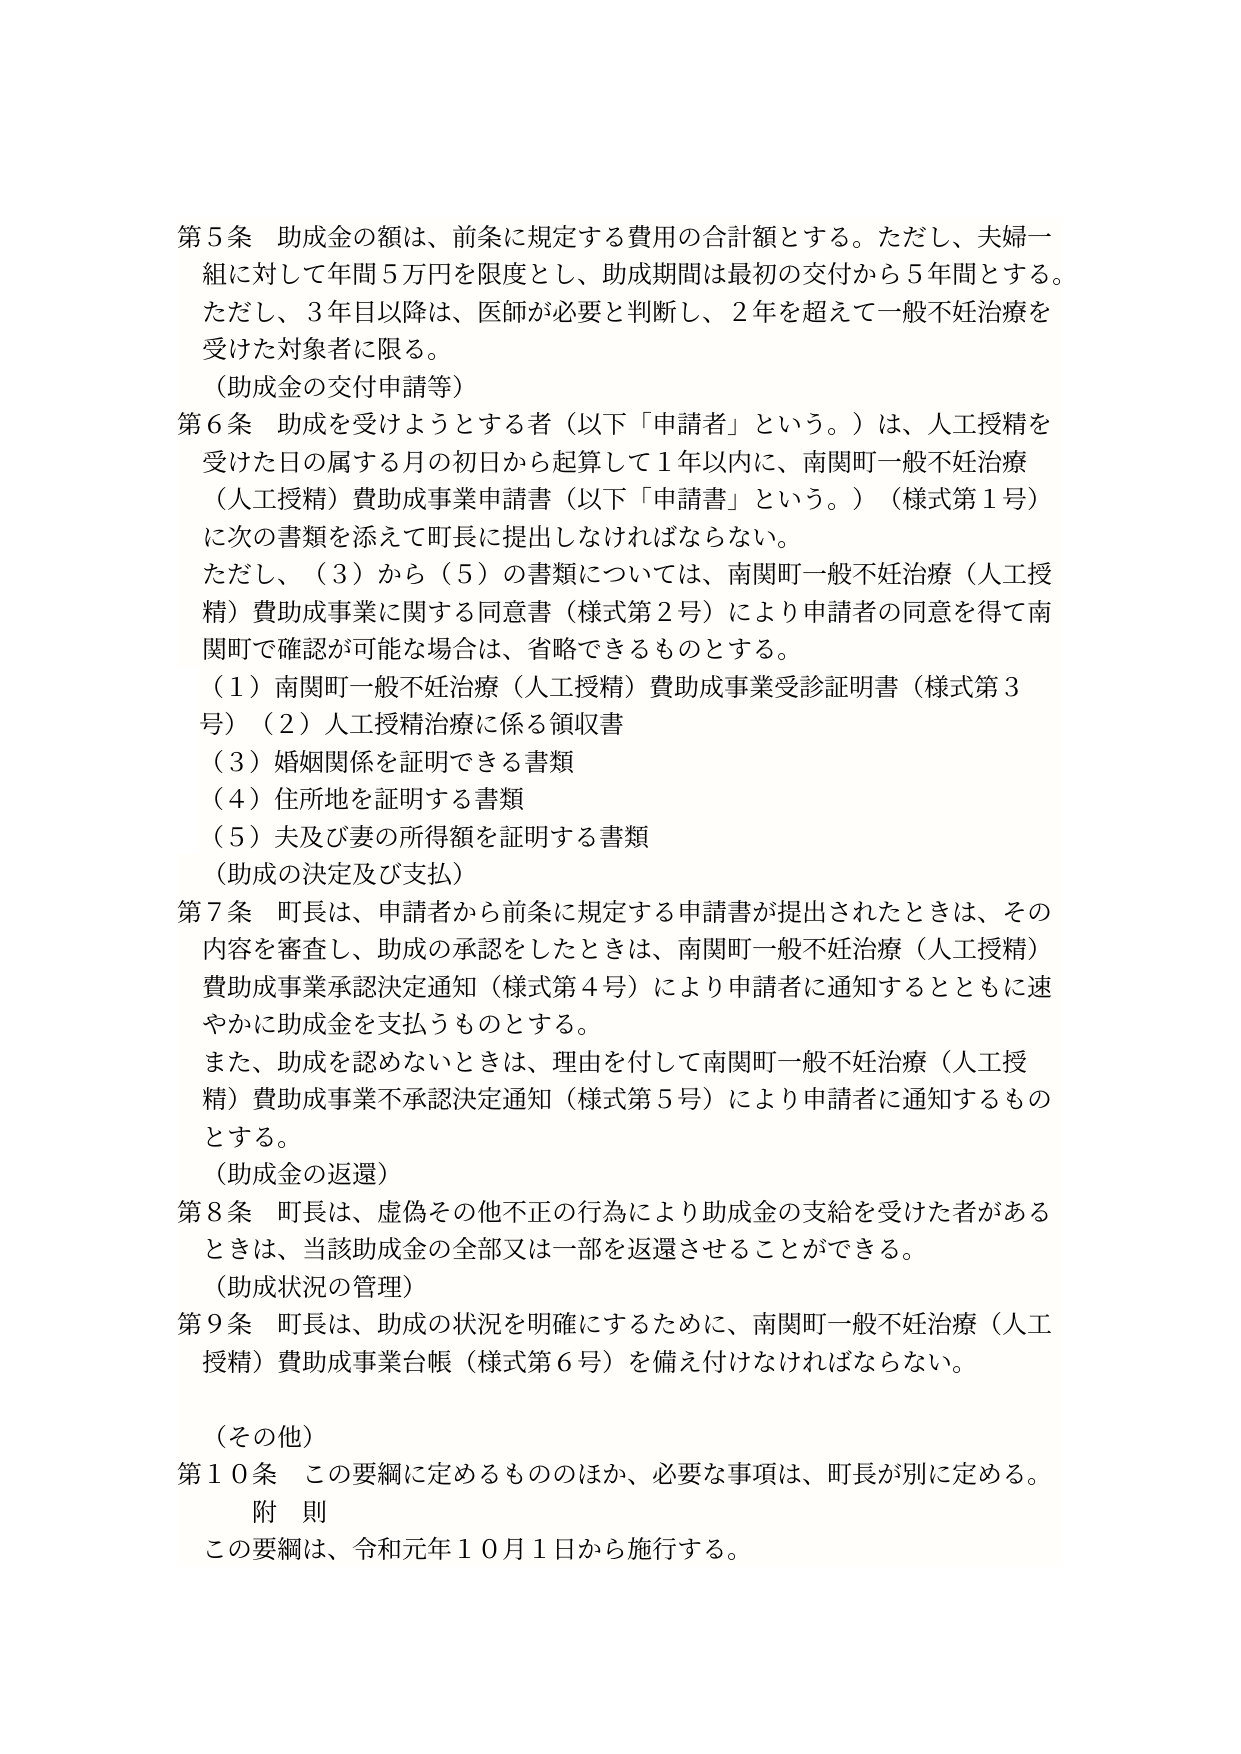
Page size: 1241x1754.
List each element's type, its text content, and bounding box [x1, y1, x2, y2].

text 附 則 [177, 1492, 1063, 1529]
text （３）婚姻関係を証明できる書類 [199, 742, 1063, 779]
text 第９条 町長は、助成の状況を明確にするために、南関町一般不妊治療（人工授精）費助成事業台帳（様式第６号）を備え付けなければならない。 [177, 1304, 1063, 1379]
text （４）住所地を証明する書類 [199, 779, 1063, 817]
text 第７条 町長は、申請者から前条に規定する申請書が提出されたときは、その内容を審査し、助成の承認をしたときは、南関町一般不妊治療（人工授精）費助成事業承認決定通知（様式第４号）により申請者に通知するとともに速やかに助成金を支払うものとする。 [177, 892, 1063, 1042]
text （５）夫及び妻の所得額を証明する書類 [199, 817, 1063, 854]
text 第６条 助成を受けようとする者（以下「申請者」という。）は、人工授精を受けた日の属する月の初日から起算して１年以内に、南関町一般不妊治療（人工授精）費助成事業申請書（以下「申請書」という。）（様式第１号）に次の書類を添えて町長に提出しなければならない。 [177, 404, 1063, 554]
text （助成状況の管理） [177, 1267, 1063, 1304]
text （助成金の交付申請等） [177, 367, 1063, 404]
text この要綱は、令和元年１０月１日から施行する。 [177, 1529, 1063, 1567]
text 第５条 助成金の額は、前条に規定する費用の合計額とする。ただし、夫婦一組に対して年間５万円を限度とし、助成期間は最初の交付から５年間とする。ただし、３年目以降は、医師が必要と判断し、２年を超えて一般不妊治療を受けた対象者に限る。 [177, 217, 1063, 367]
text 第８条 町長は、虚偽その他不正の行為により助成金の支給を受けた者があるときは、当該助成金の全部又は一部を返還させることができる。 [177, 1192, 1063, 1267]
text （その他） [177, 1417, 1063, 1454]
text （助成の決定及び支払） [177, 854, 1063, 892]
text 第１０条 この要綱に定めるもののほか、必要な事項は、町長が別に定める。 [177, 1454, 1063, 1492]
text （助成金の返還） [177, 1154, 1063, 1192]
text （１）南関町一般不妊治療（人工授精）費助成事業受診証明書（様式第３号）（２）人工授精治療に係る領収書 [199, 667, 1063, 742]
text ただし、（３）から（５）の書類については、南関町一般不妊治療（人工授精）費助成事業に関する同意書（様式第２号）により申請者の同意を得て南関町で確認が可能な場合は、省略できるものとする。 [177, 554, 1063, 667]
text また、助成を認めないときは、理由を付して南関町一般不妊治療（人工授精）費助成事業不承認決定通知（様式第５号）により申請者に通知するものとする。 [177, 1042, 1063, 1154]
